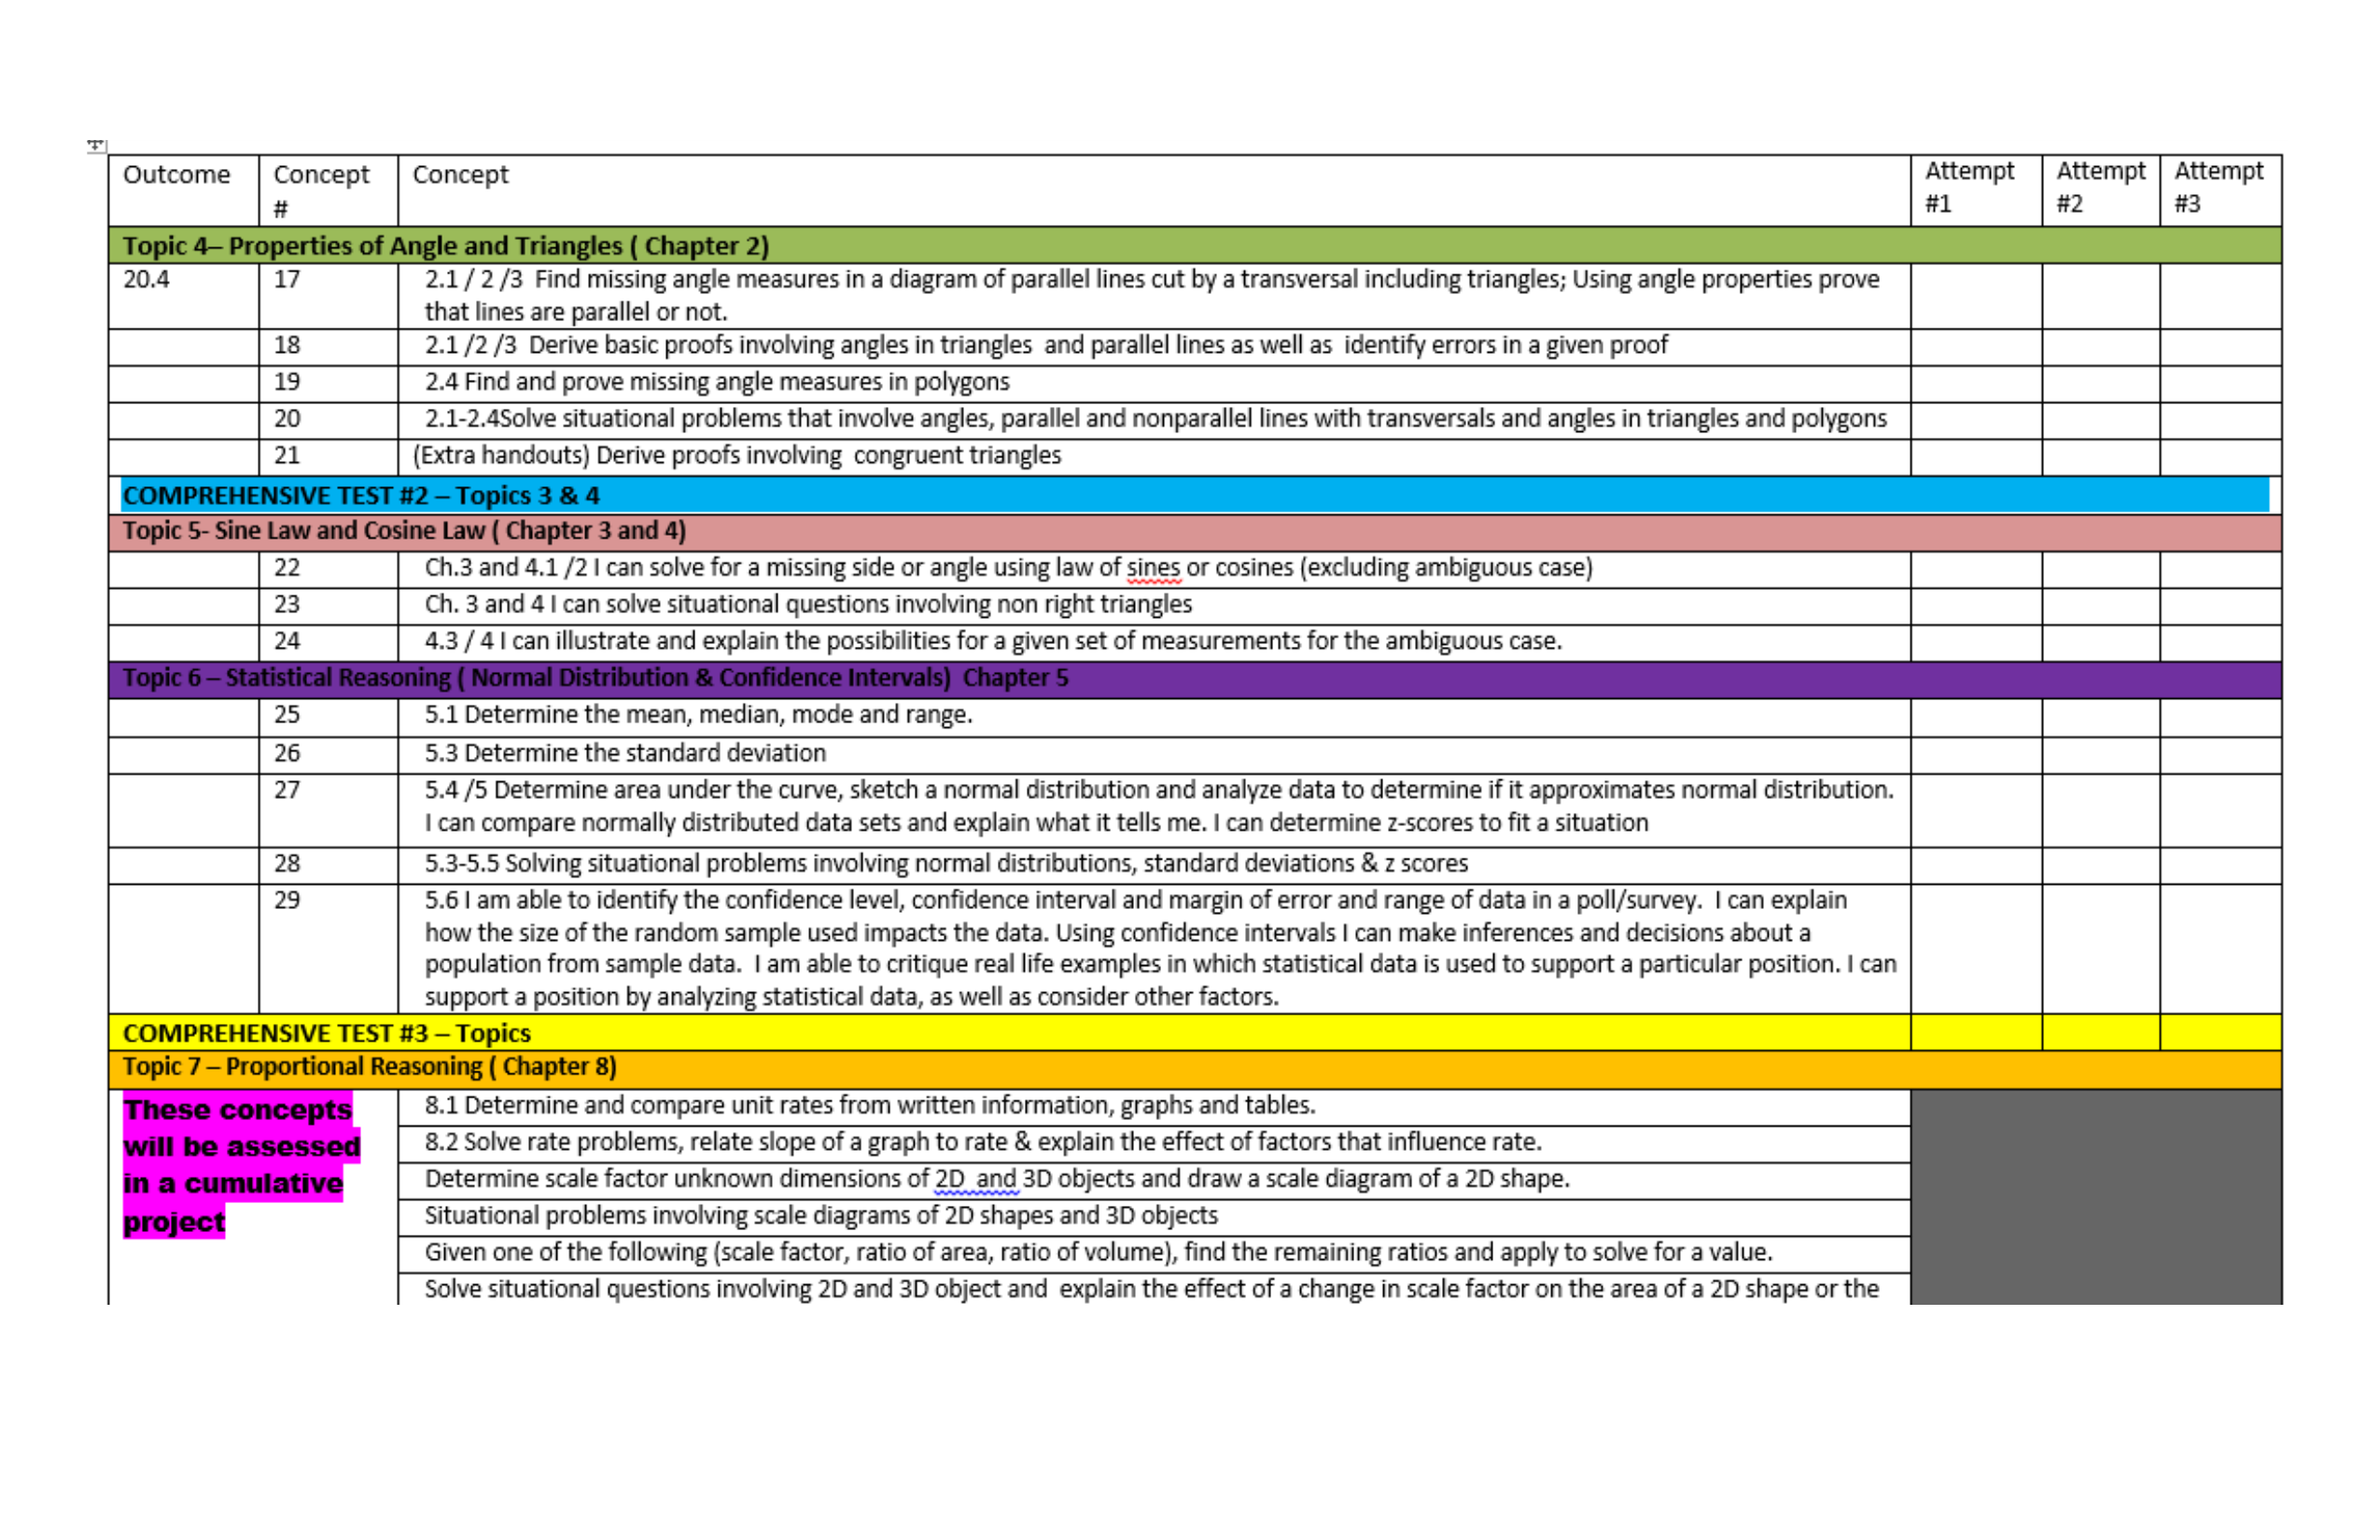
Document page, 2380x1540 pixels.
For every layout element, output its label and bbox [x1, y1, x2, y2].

picture [87, 140, 2289, 1307]
